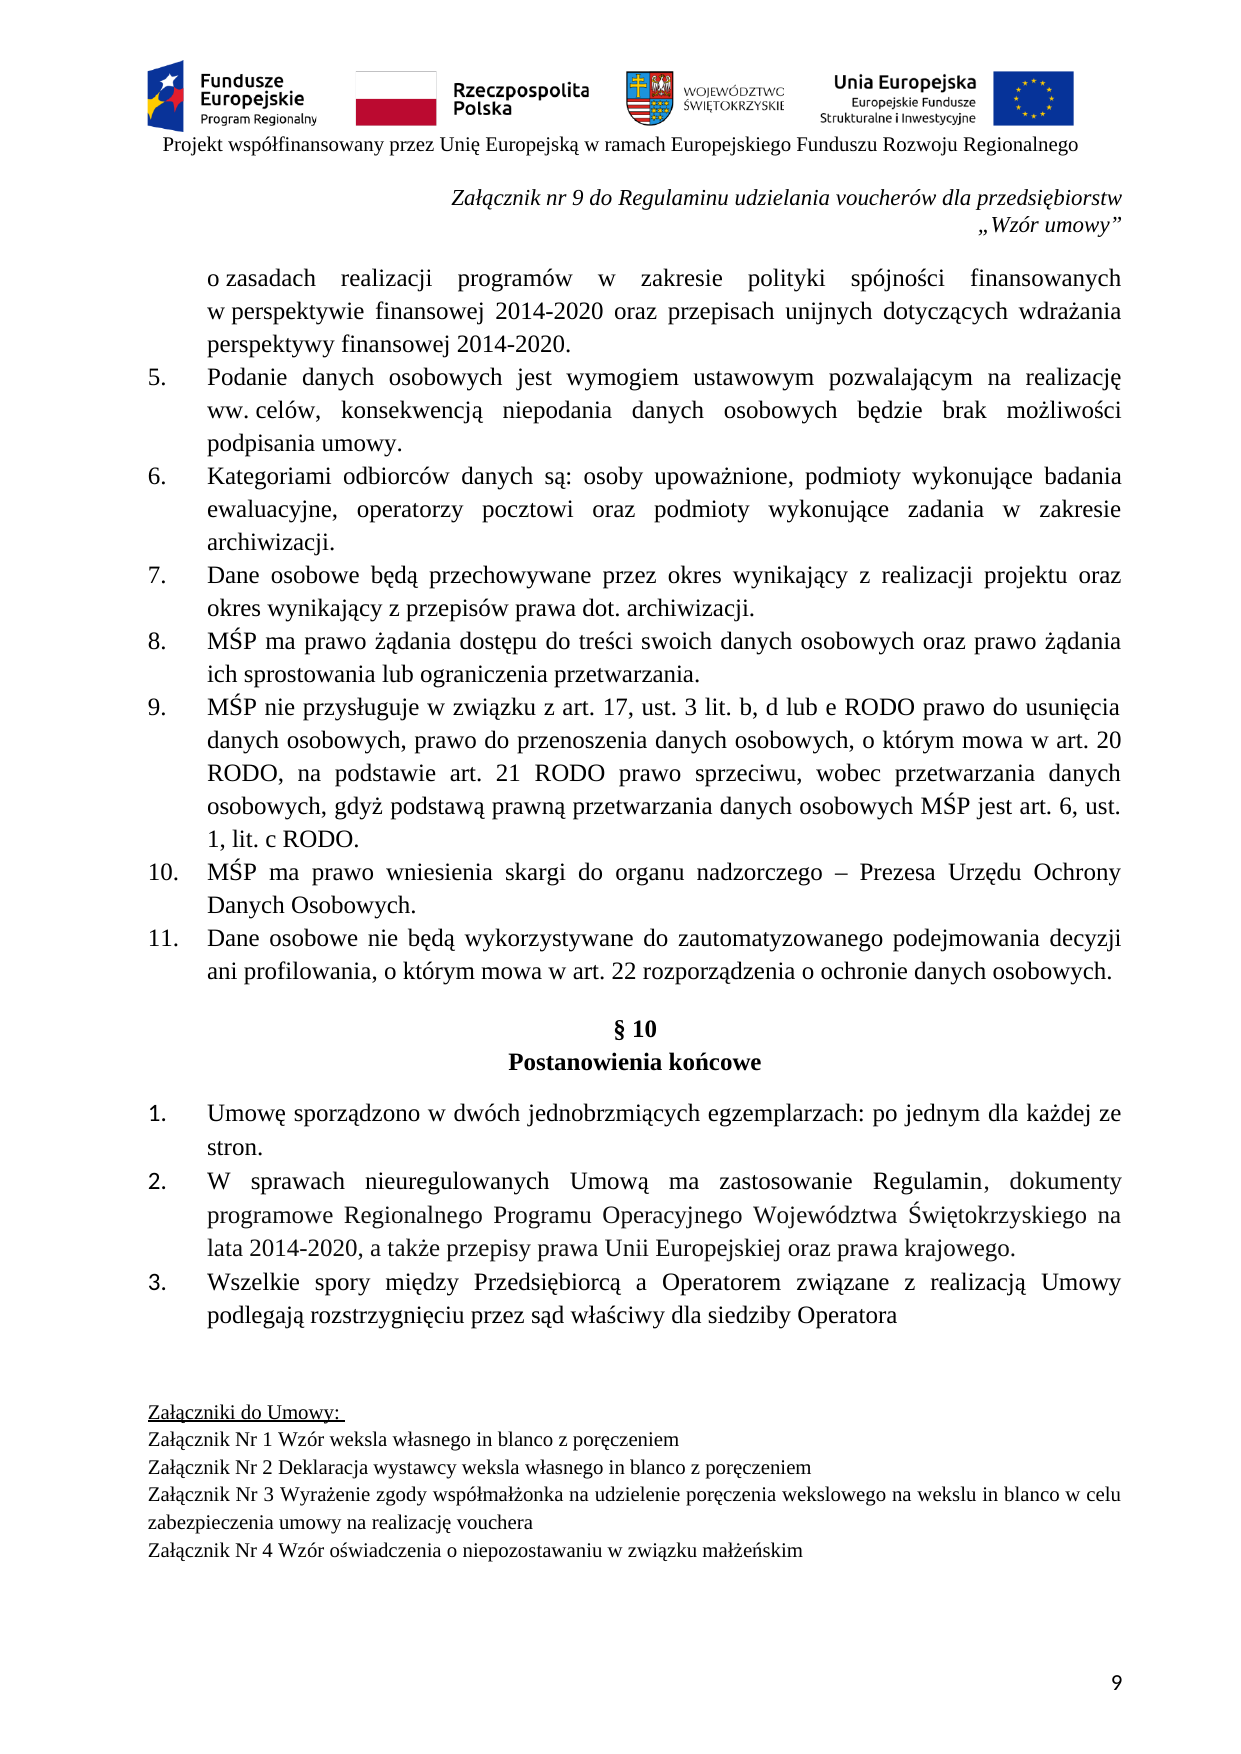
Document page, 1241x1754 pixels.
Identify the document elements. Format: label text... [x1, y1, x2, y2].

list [148, 263, 1122, 358]
list MŚP ma prawo wniesienia skargi do organu nadzorczego – Prezesa Urzędu Ochrony Danych Osobowych. [148, 857, 1122, 919]
list Podanie danych osobowych jest wymogiem ustawowym pozwalającym na realizację ww. celów, konsekwencją niepodania danych osobowych będzie brak możliwości podpisania umowy. [148, 362, 1122, 457]
list W sprawach nieuregulowanych Umową ma zastosowanie Regulamin, dokumenty programowe Regionalnego Programu Operacyjnego Województwa Świętokrzyskiego na lata 2014-2020, a także przepisy prawa Unii Europejskiej oraz prawa krajowego. [148, 1165, 1122, 1261]
text Załącznik Nr 2 Deklaracja wystawcy weksla własnego in blanco z poręczeniem [148, 1455, 1122, 1479]
text Załączniki do Umowy: [148, 1399, 1122, 1424]
list Wszelkie spory między Przedsiębiorcą a Operatorem związane z realizacją Umowy podlegają rozstrzygnięciu przez sąd właściwy dla siedziby Operatora [148, 1266, 1122, 1329]
text Załącznik Nr 1 Wzór weksla własnego in blanco z poręczeniem [148, 1427, 1122, 1451]
picture [820, 60, 1074, 132]
picture [147, 60, 317, 132]
list Dane osobowe nie będą wykorzystywane do zautomatyzowanego podejmowania decyzji ani profilowania, o którym mowa w art. 22 rozporządzenia o ochronie danych osobowych. [148, 923, 1122, 985]
list MŚP ma prawo żądania dostępu do treści swoich danych osobowych oraz prawo żądania ich sprostowania lub ograniczenia przetwarzania. [148, 626, 1122, 688]
text Postanowienia końcowe [148, 1047, 1122, 1076]
list Dane osobowe będą przechowywane przez okres wynikający z realizacji projektu oraz okres wynikający z przepisów prawa dot. archiwizacji. [148, 560, 1122, 622]
list Kategoriami odbiorców danych są: osoby upoważnione, podmioty wykonujące badania ewaluacyjne, operatorzy pocztowi oraz podmioty wykonujące zadania w zakresie archiwizacji. [148, 461, 1122, 556]
list Umowę sporządzono w dwóch jednobrzmiących egzemplarzach: po jednym dla każdej ze stron. [148, 1097, 1122, 1161]
list MŚP nie przysługuje w związku z art. 17, ust. 3 lit. b, d lub e RODO prawo do usunięcia danych osobowych, prawo do przenoszenia danych osobowych, o którym mowa w art. 20 RODO, na podstawie art. 21 RODO prawo sprzeciwu, wobec przetwarzania danych osobowych, gdyż podstawą prawną przetwarzania danych osobowych MŚP jest art. 6, ust. 1, lit. c RODO. [148, 692, 1122, 853]
text Załącznik Nr 3 Wyrażenie zgody współmałżonka na udzielenie poręczenia wekslowego na wekslu in blanco w celu zabezpieczenia umowy na realizację vouchera [148, 1482, 1122, 1534]
text § 10 [148, 1014, 1122, 1043]
picture [626, 60, 784, 132]
picture [355, 60, 589, 132]
text Załącznik Nr 4 Wzór oświadczenia o niepozostawaniu w związku małżeńskim [148, 1538, 1122, 1562]
